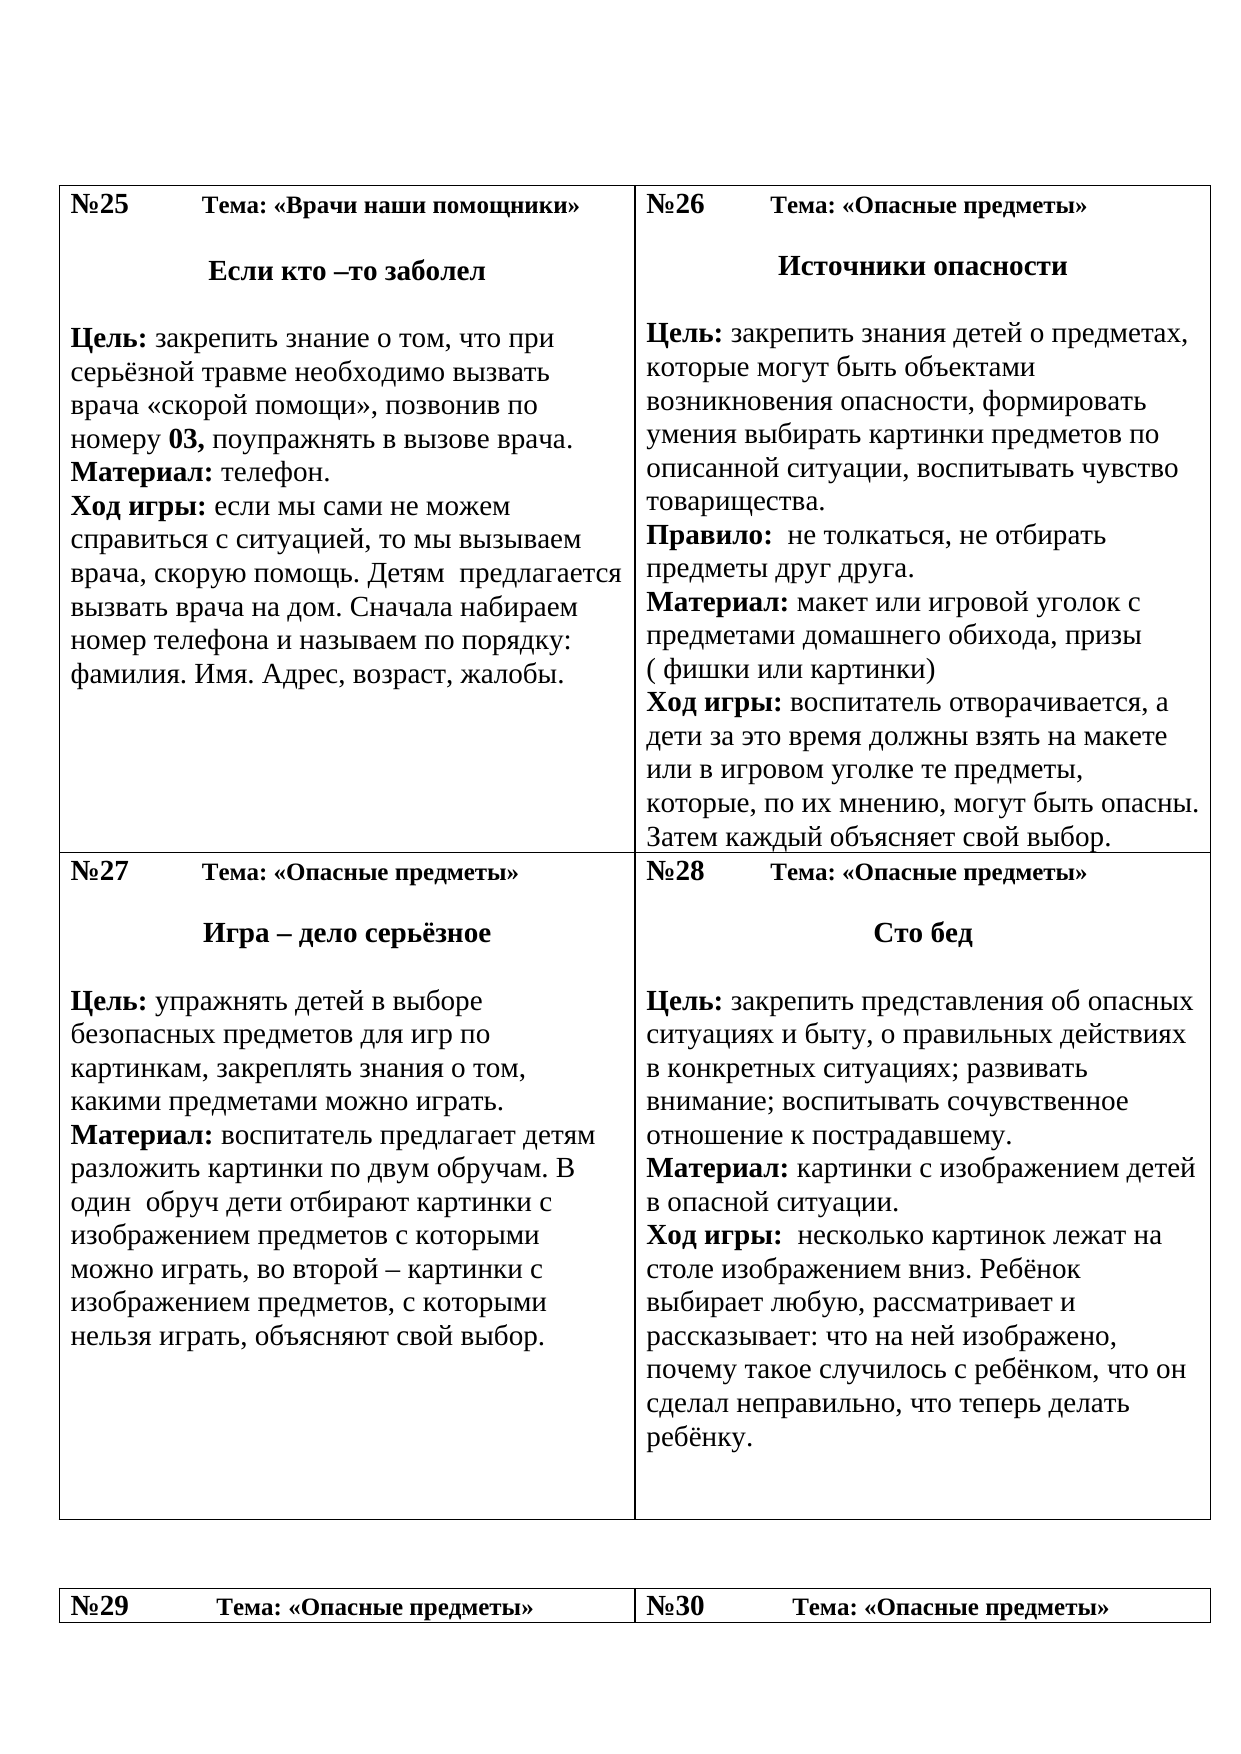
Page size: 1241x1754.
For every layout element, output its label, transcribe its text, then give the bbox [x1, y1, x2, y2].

table_cell №28 Тема: «Опасные предметы» Сто бед Цель: закрепить представления об опасных ситуациях и быту, о правильных действиях в конкретных ситуациях; развивать внимание; воспитывать сочувственное отношение к пострадавшему. Материал: картинки с изображением детей в опасной ситуации. Ход игры: несколько картинок лежат на столе изображением вниз. Ребёнок выбирает любую, рассматривает и рассказывает: что на ней изображено, почему такое случилось с ребёнком, что он сделал неправильно, что теперь делать ребёнку. [636, 853, 1210, 1519]
table_cell №27 Тема: «Опасные предметы» Игра – дело серьёзное Цель: упражнять детей в выборе безопасных предметов для игр по картинкам, закреплять знания о том, какими предметами можно играть. Материал: воспитатель предлагает детям разложить картинки по двум обручам. В один обруч дети отбирают картинки с изображением предметов с которыми можно играть, во второй – картинки с изображением предметов, с которыми нельзя играть, объясняют свой выбор. [60, 853, 634, 1519]
table_header №26 Тема: «Опасные предметы» Источники опасности Цель: закрепить знания детей о предметах, которые могут быть объектами возникновения опасности, формировать умения выбирать картинки предметов по описанной ситуации, воспитывать чувство товарищества. Правило: не толкаться, не отбирать предметы друг друга. Материал: макет или игровой уголок с предметами домашнего обихода, призы ( фишки или картинки) Ход игры: воспитатель отворачивается, а дети за это время должны взять на макете или в игровом уголке те предметы, которые, по их мнению, могут быть опасны. Затем каждый объясняет свой выбор. [636, 186, 1210, 852]
table_header №25 Тема: «Врачи наши помощники» Если кто –то заболел Цель: закрепить знание о том, что при серьёзной травме необходимо вызвать врача «скорой помощи», позвонив по номеру 03, поупражнять в вызове врача. Материал: телефон. Ход игры: если мы сами не можем справиться с ситуацией, то мы вызываем врача, скорую помощь. Детям предлагается вызвать врача на дом. Сначала набираем номер телефона и называем по порядку: фамилия. Имя. Адрес, возраст, жалобы. [60, 186, 634, 852]
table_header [60, 1589, 634, 1622]
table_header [636, 1589, 1210, 1622]
